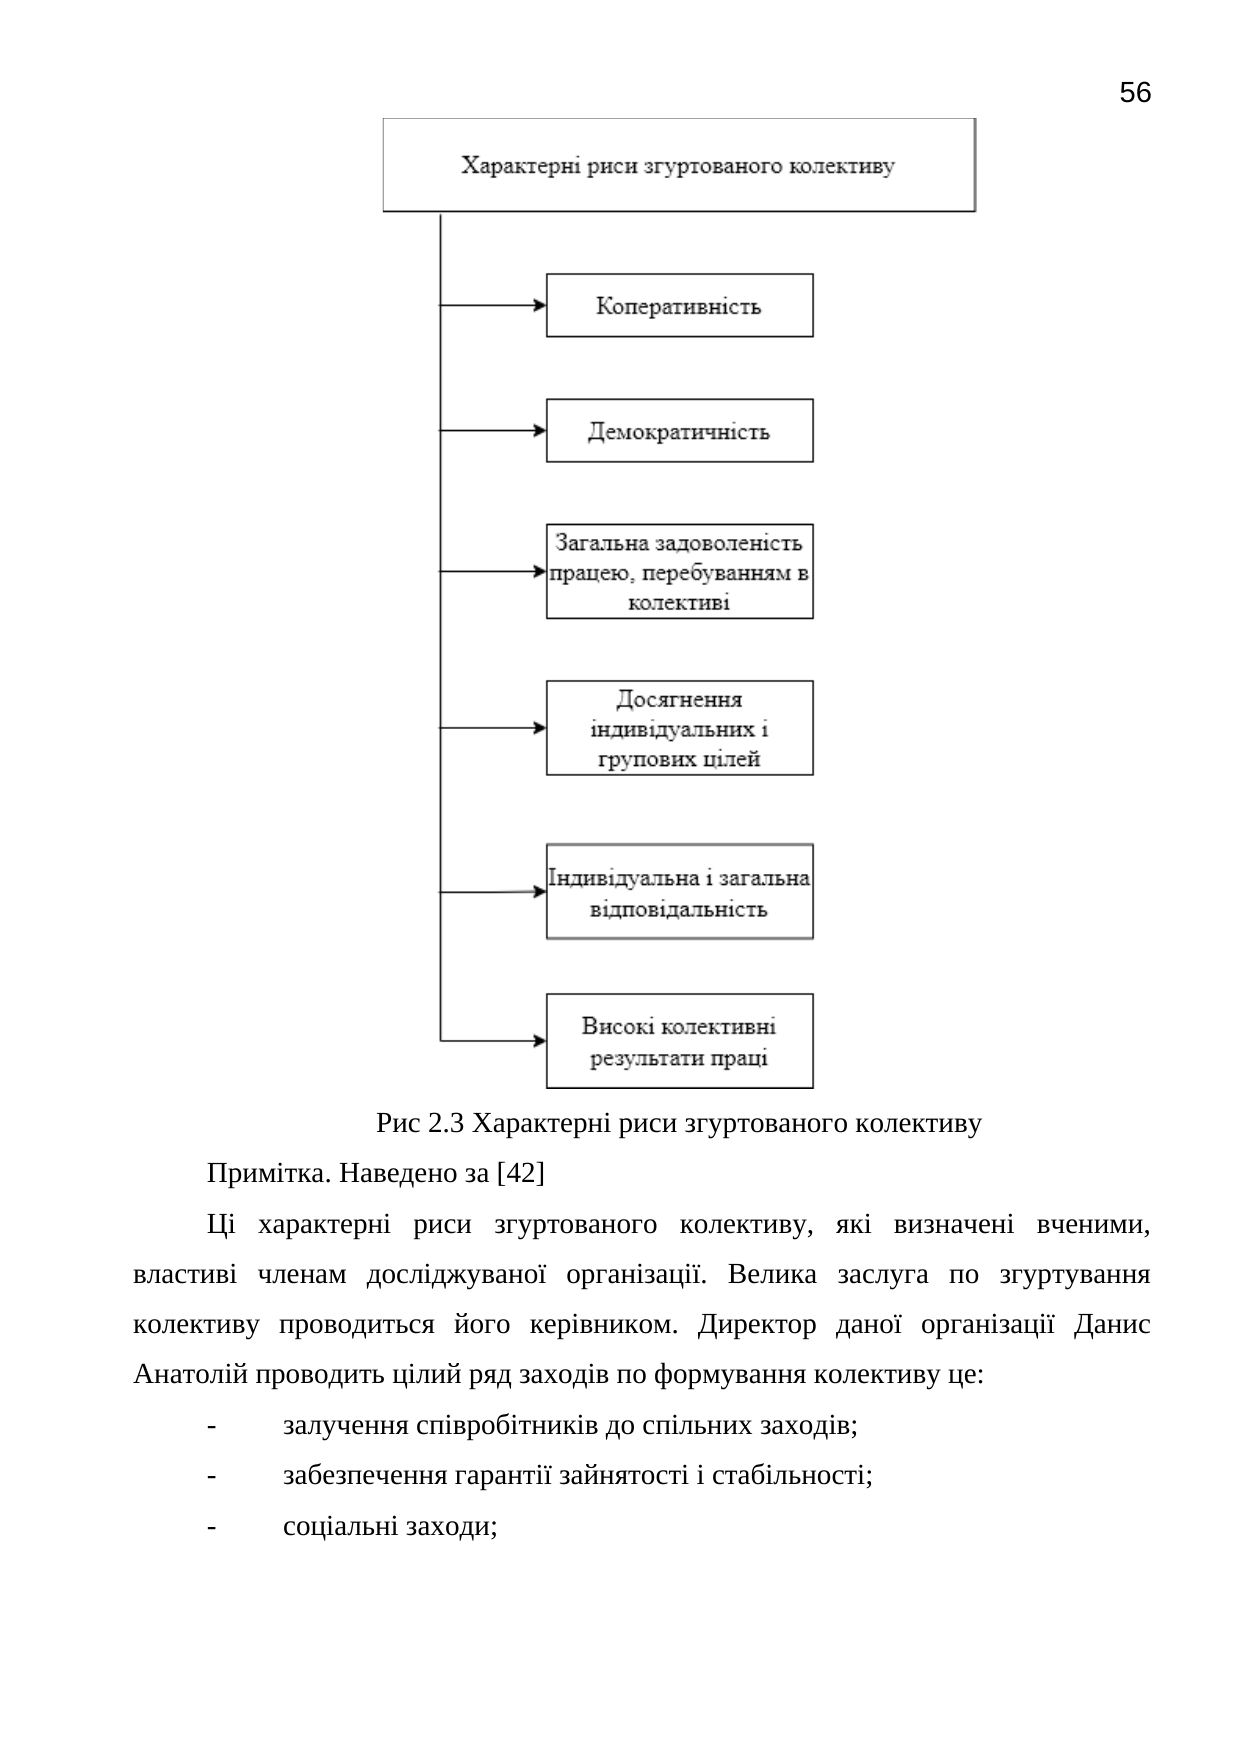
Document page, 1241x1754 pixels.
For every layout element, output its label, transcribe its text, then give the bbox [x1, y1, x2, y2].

list забезпечення гарантії зайнятості і стабільності; [133, 1457, 1152, 1491]
text Ці характерні риси згуртованого колективу, які визначені вченими, властиві членам досліджуваної організації. Велика заслуга по згуртування колективу проводиться його керівником. Директор даної організації Данис Анатолій проводить цілий ряд заходів по формування колективу це: [133, 1206, 1152, 1390]
text Рис 2.3 Характерні риси згуртованого колективу [133, 1105, 1152, 1139]
text Примітка. Наведено за [42] [133, 1155, 1152, 1189]
list залучення співробітників до спільних заходів; [133, 1407, 1152, 1441]
list соціальні заходи; [133, 1508, 1152, 1541]
picture [382, 118, 977, 1089]
